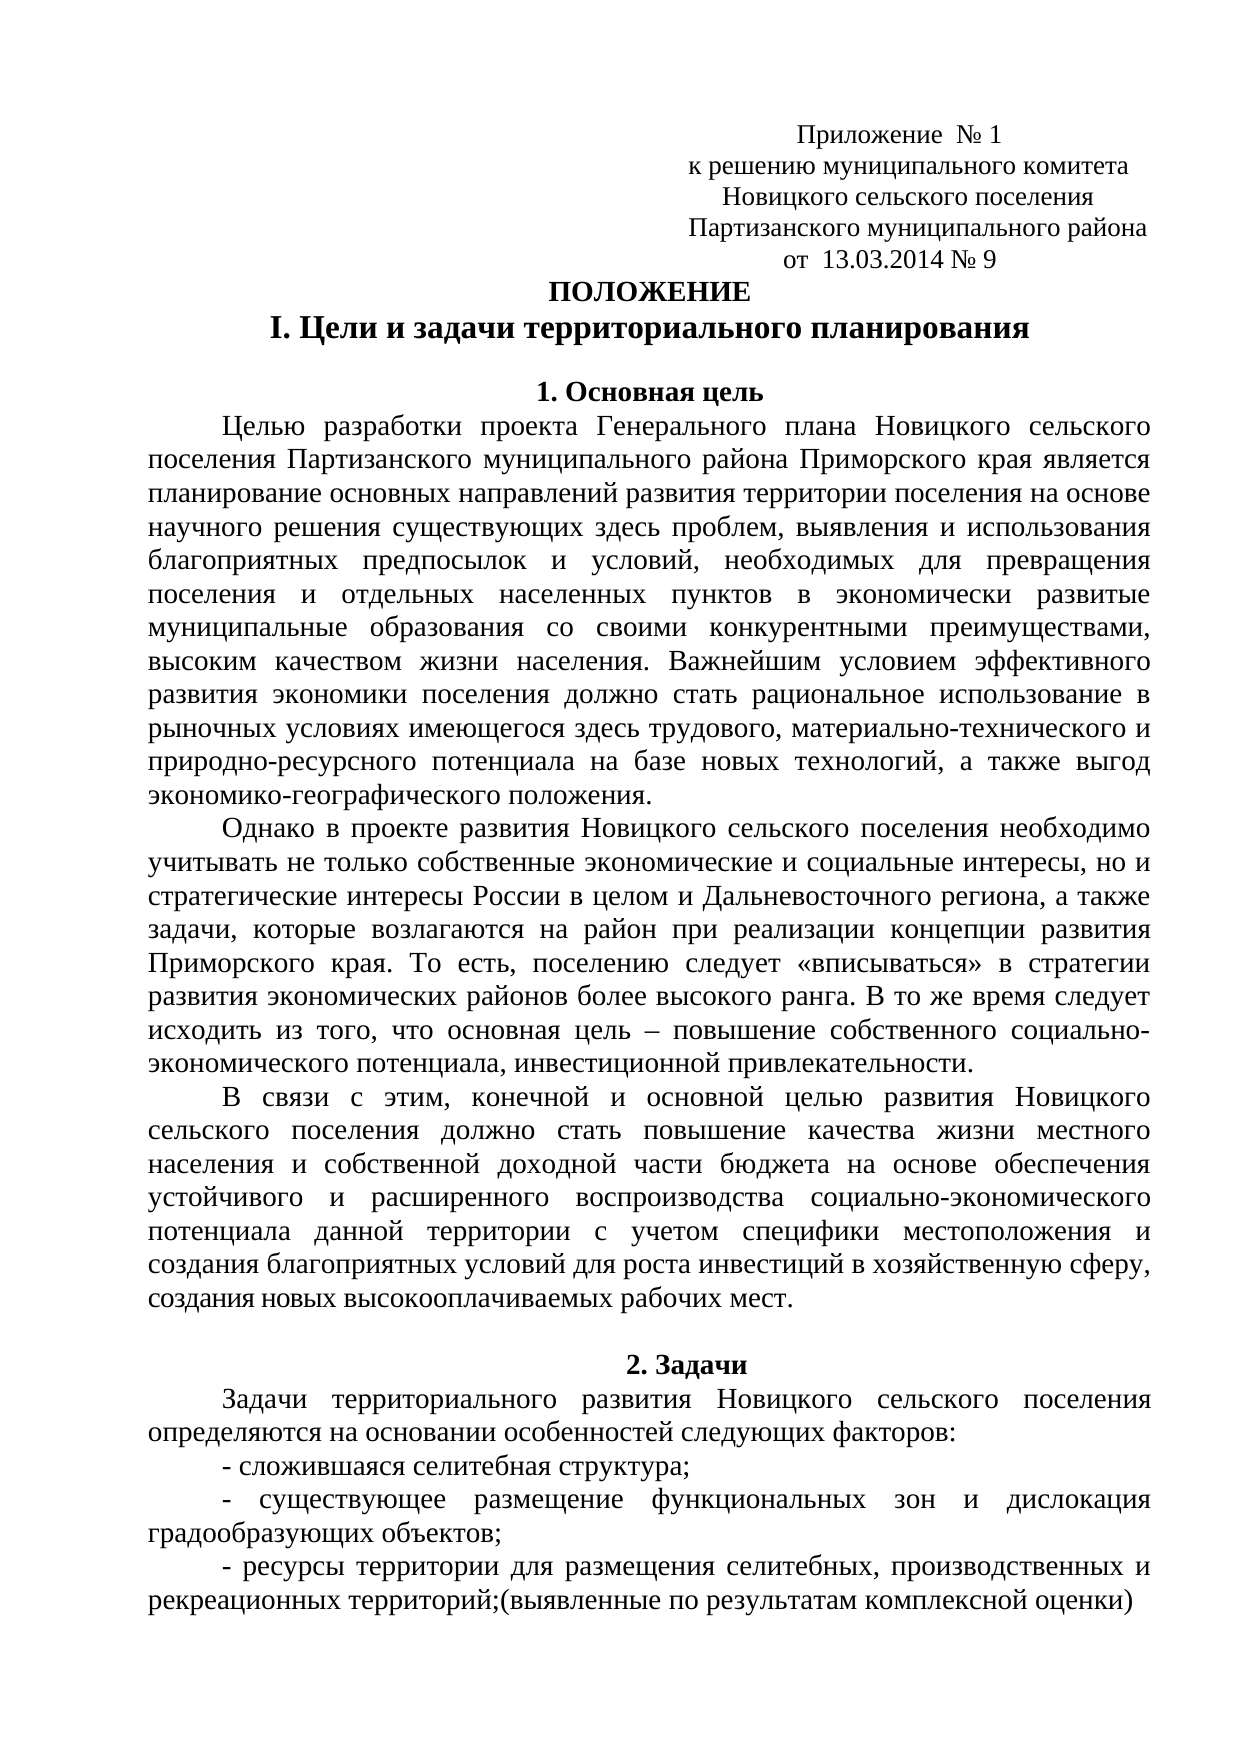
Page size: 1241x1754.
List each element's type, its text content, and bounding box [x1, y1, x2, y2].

text к решению муниципального комитета [148, 149, 1152, 180]
text от 13.03.2014 № 9 [148, 243, 1152, 274]
text - ресурсы территории для размещения селитебных, производственных и рекреационных территорий;(выявленные по результатам комплексной оценки) [148, 1548, 1152, 1616]
text I. Цели и задачи территориального планирования [148, 307, 1152, 346]
text В связи с этим, конечной и основной целью развития Новицкого сельского поселения должно стать повышение качества жизни местного населения и собственной доходной части бюджета на основе обеспечения устойчивого и расширенного воспроизводства социально-экономического потенциала данной территории с учетом специфики местоположения и создания благоприятных условий для роста инвестиций в хозяйственную сферу, создания новых высокооплачиваемых рабочих мест. [148, 1079, 1152, 1314]
text Партизанского муниципального района [148, 212, 1152, 243]
text Задачи территориального развития Новицкого сельского поселения определяются на основании особенностей следующих факторов: [148, 1381, 1152, 1448]
text - существующее размещение функциональных зон и дислокация градообразующих объектов; [148, 1481, 1152, 1548]
text Целью разработки проекта Генерального плана Новицкого сельского поселения Партизанского муниципального района Приморского края является планирование основных направлений развития территории поселения на основе научного решения существующих здесь проблем, выявления и использования благоприятных предпосылок и условий, необходимых для превращения поселения и отдельных населенных пунктов в экономически развитые муниципальные образования со своими конкурентными преимуществами, высоким качеством жизни населения. Важнейшим условием эффективного развития экономики поселения должно стать рациональное использование в рыночных условиях имеющегося здесь трудового, материально-технического и природно-ресурсного потенциала на базе новых технологий, а также выгод экономико-географического положения. [148, 408, 1152, 811]
text ПОЛОЖЕНИЕ [148, 274, 1152, 307]
text 1. Основная цель [148, 374, 1152, 408]
text Приложение № 1 [148, 118, 1152, 149]
text 2. Задачи [148, 1347, 1152, 1381]
text Однако в проекте развития Новицкого сельского поселения необходимо учитывать не только собственные экономические и социальные интересы, но и стратегические интересы России в целом и Дальневосточного региона, а также задачи, которые возлагаются на район при реализации концепции развития Приморского края. То есть, поселению следует «вписываться» в стратегии развития экономических районов более высокого ранга. В то же время следует исходить из того, что основная цель – повышение собственного социально-экономического потенциала, инвестиционной привлекательности. [148, 811, 1152, 1079]
text - сложившаяся селитебная структура; [148, 1448, 1152, 1481]
text Новицкого сельского поселения [148, 180, 1152, 212]
